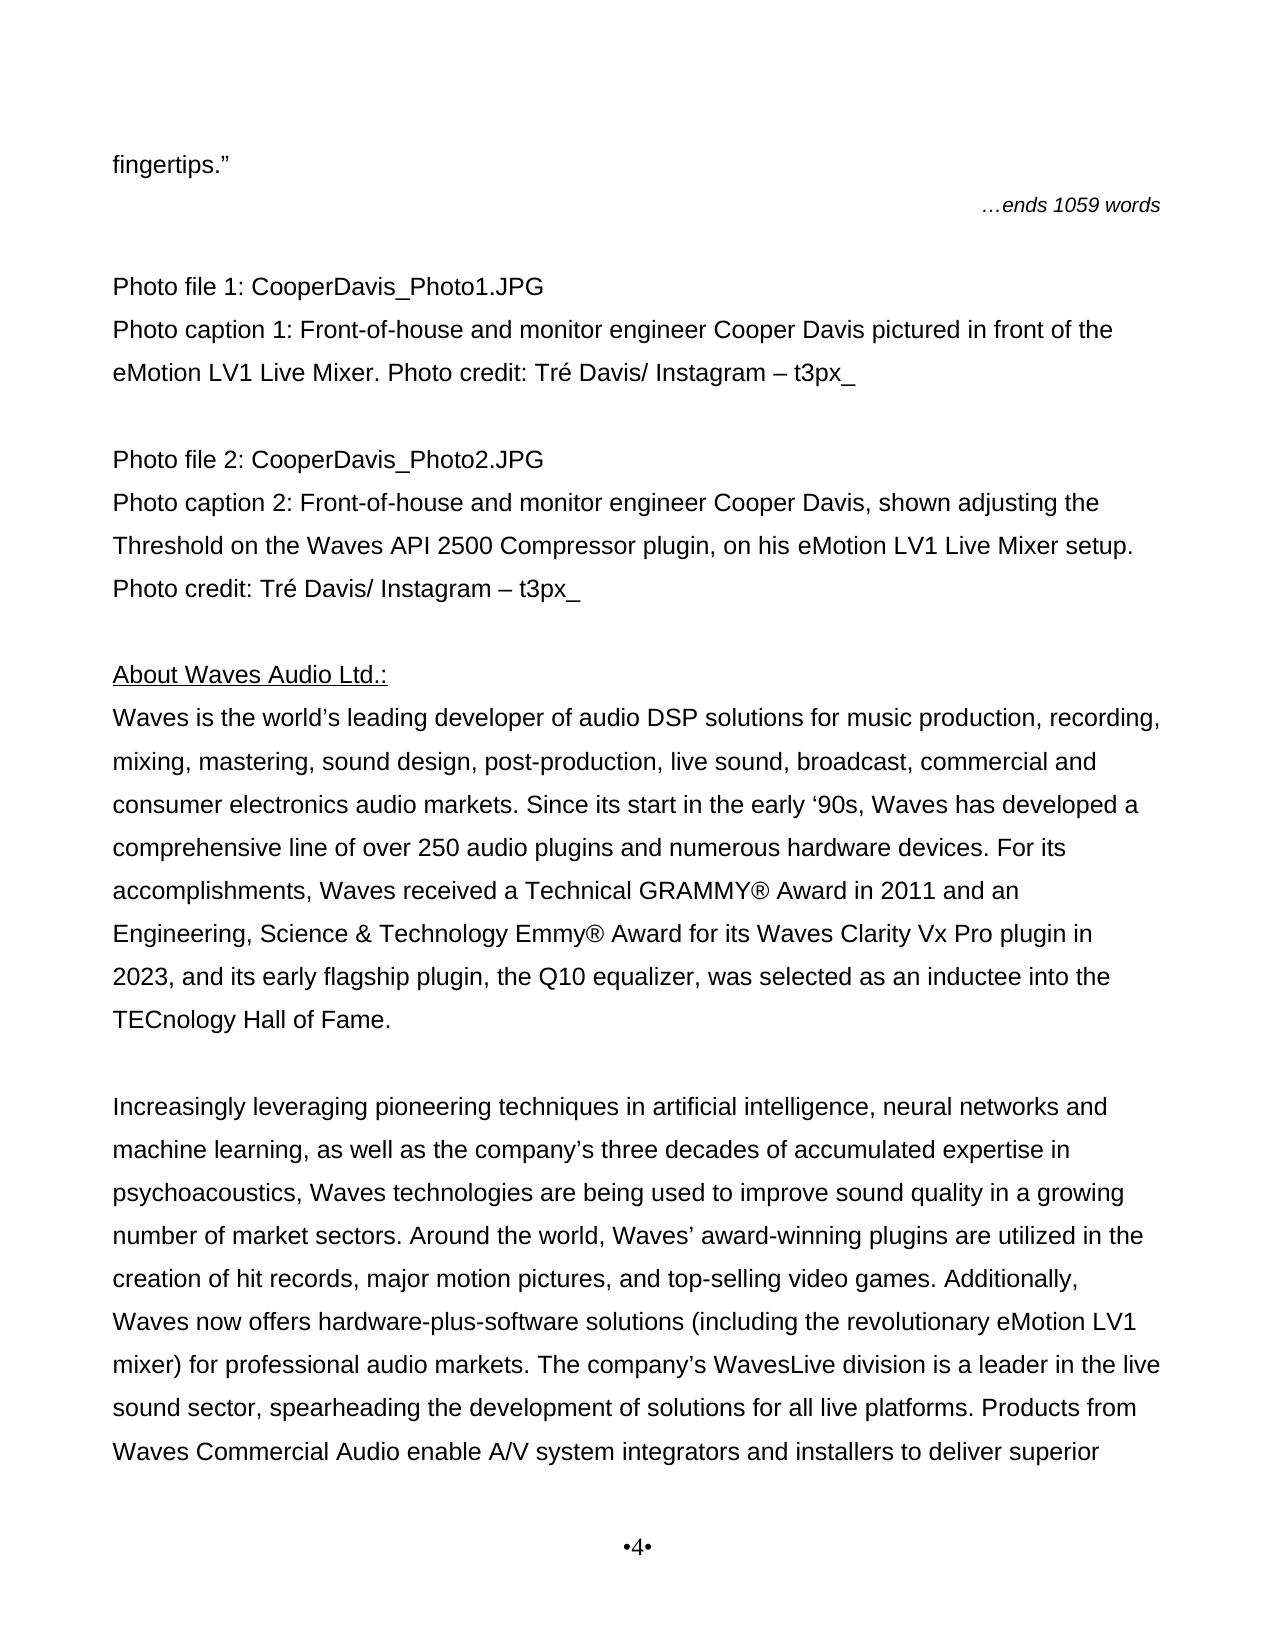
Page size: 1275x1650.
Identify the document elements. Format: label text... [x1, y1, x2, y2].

text Photo file 1: CooperDavis_Photo1.JPG [112, 272, 1162, 301]
text …ends 1059 words [112, 193, 1162, 217]
text About Waves Audio Ltd.: [112, 660, 1162, 689]
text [112, 1092, 1162, 1465]
text Photo caption 2: Front-of-house and monitor engineer Cooper Davis, shown adjusting the Threshold on the Waves API 2500 Compressor plugin, on his eMotion LV1 Live Mixer setup. Photo credit: Tré Davis/ Instagram – t3px_ [112, 488, 1162, 603]
text Photo caption 1: Front-of-house and monitor engineer Cooper Davis pictured in front of the eMotion LV1 Live Mixer. Photo credit: Tré Davis/ Instagram – t3px_ [112, 315, 1162, 387]
text Photo file 2: CooperDavis_Photo2.JPG [112, 445, 1162, 473]
text Waves is the world’s leading developer of audio DSP solutions for music production, recording, mixing, mastering, sound design, post-production, live sound, broadcast, commercial and consumer electronics audio markets. Since its start in the early ‘90s, Waves has developed a comprehensive line of over 250 audio plugins and numerous hardware devices. For its accomplishments, Waves received a Technical GRAMMY® Award in 2011 and an Engineering, Science & Technology Emmy® Award for its Waves Clarity Vx Pro plugin in 2023, and its early flagship plugin, the Q10 equalizer, was selected as an inductee into the TECnology Hall of Fame. [112, 703, 1162, 1034]
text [112, 150, 1162, 179]
